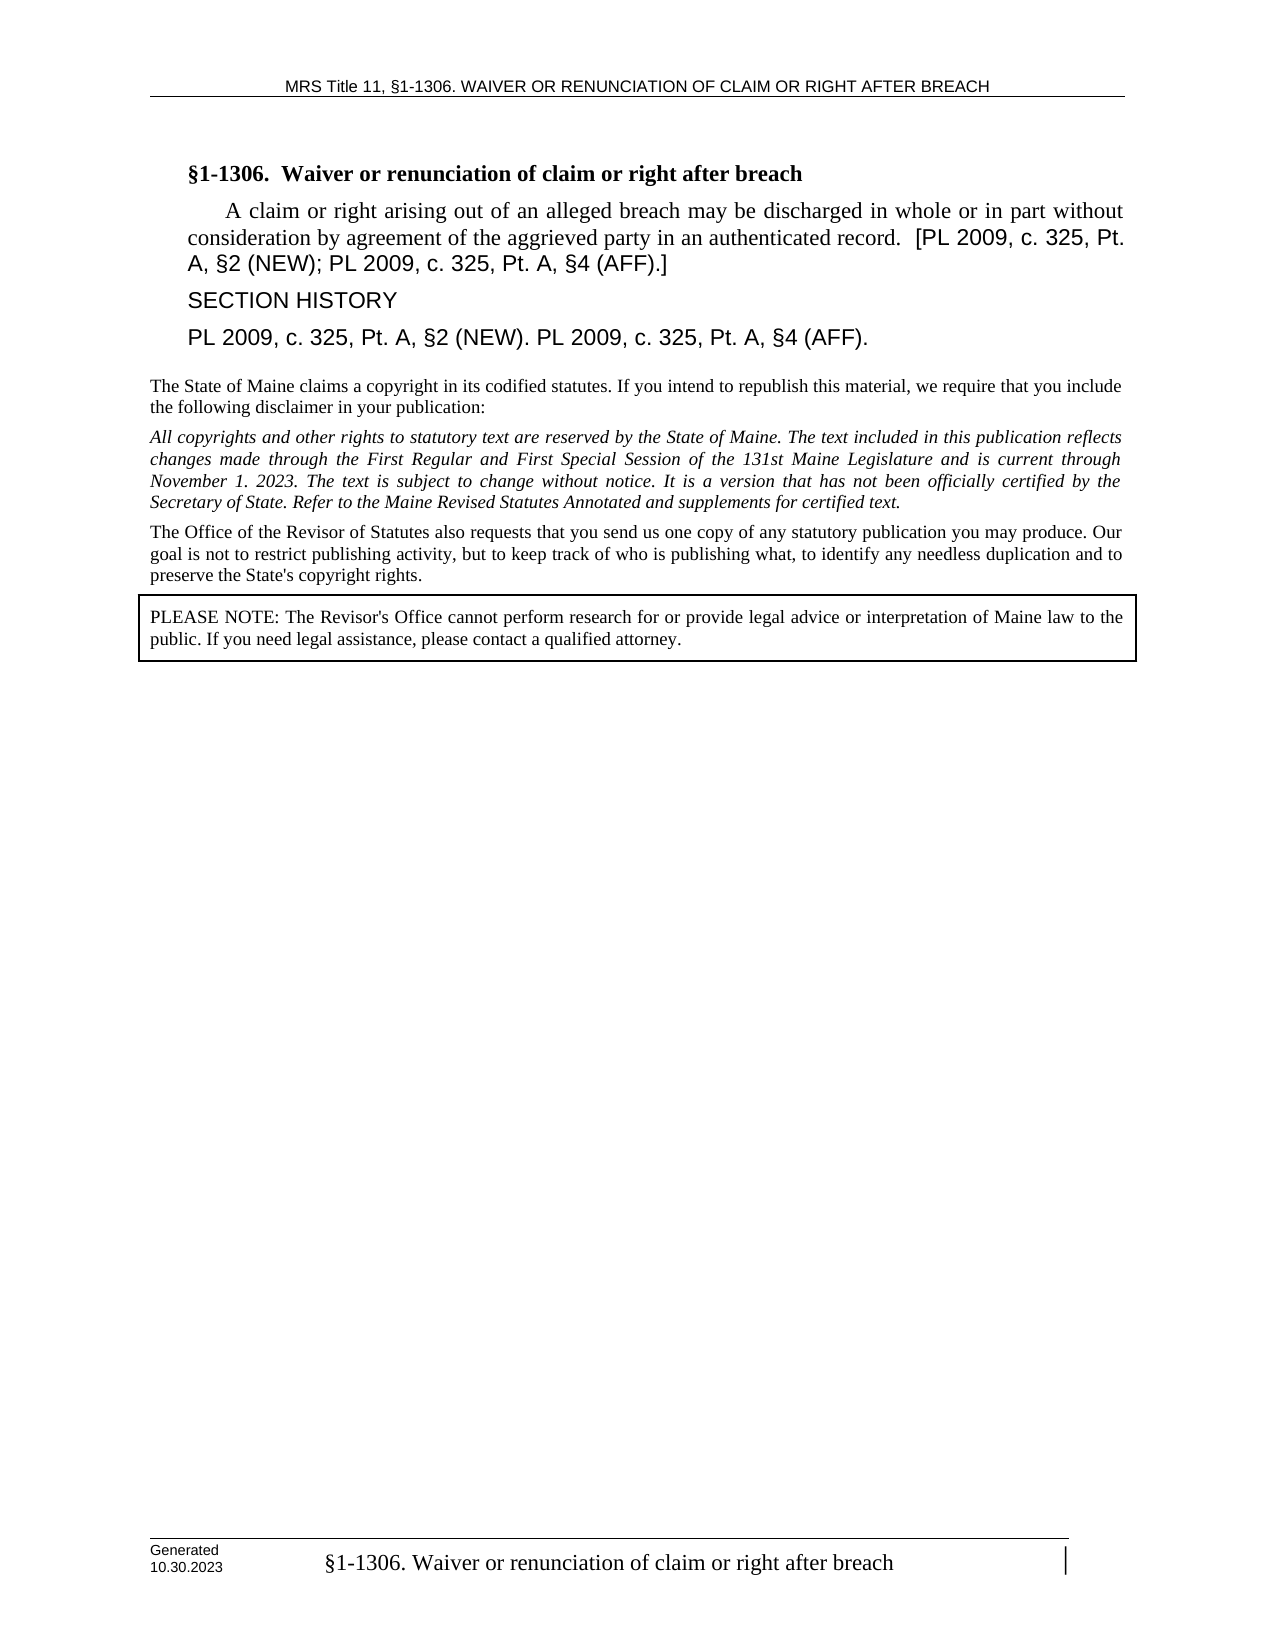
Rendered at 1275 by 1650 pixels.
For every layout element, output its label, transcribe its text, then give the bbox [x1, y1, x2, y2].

text SECTION HISTORY [187, 287, 1125, 313]
text All copyrights and other rights to statutory text are reserved by the State of Maine. The text included in this publication reflects changes made through the First Regular and First Special Session of the 131st Maine Legislature and is current through November 1. 2023 . The text is subject to change without notice. It is a version that has not been officially certified by the Secretary of State. Refer to the Maine Revised Statutes Annotated and supplements for certified text. [150, 426, 1125, 513]
text The State of Maine claims a copyright in its codified statutes. If you intend to republish this material, we require that you include the following disclaimer in your publication: [150, 375, 1125, 418]
text §1-1306. Waiver or renunciation of claim or right after breach [187, 160, 1125, 187]
text The Office of the Revisor of Statutes also requests that you send us one copy of any statutory publication you may produce. Our goal is not to restrict publishing activity, but to keep track of who is publishing what, to identify any needless duplication and to preserve the State's copyright rights. [150, 521, 1125, 586]
text A claim or right arising out of an alleged breach may be discharged in whole or in part without consideration by agreement of the aggrieved party in an authenticated record. [PL 2009, c. 325, Pt. A, §2 (NEW); PL 2009, c. 325, Pt. A, §4 (AFF).] [187, 197, 1125, 276]
text PL 2009, c. 325, Pt. A, §2 (NEW). PL 2009, c. 325, Pt. A, §4 (AFF). [187, 323, 1125, 350]
text PLEASE NOTE: The Revisor's Office cannot perform research for or provide legal advice or interpretation of Maine law to the public. If you need legal assistance, please contact a qualified attorney. [140, 596, 1135, 660]
